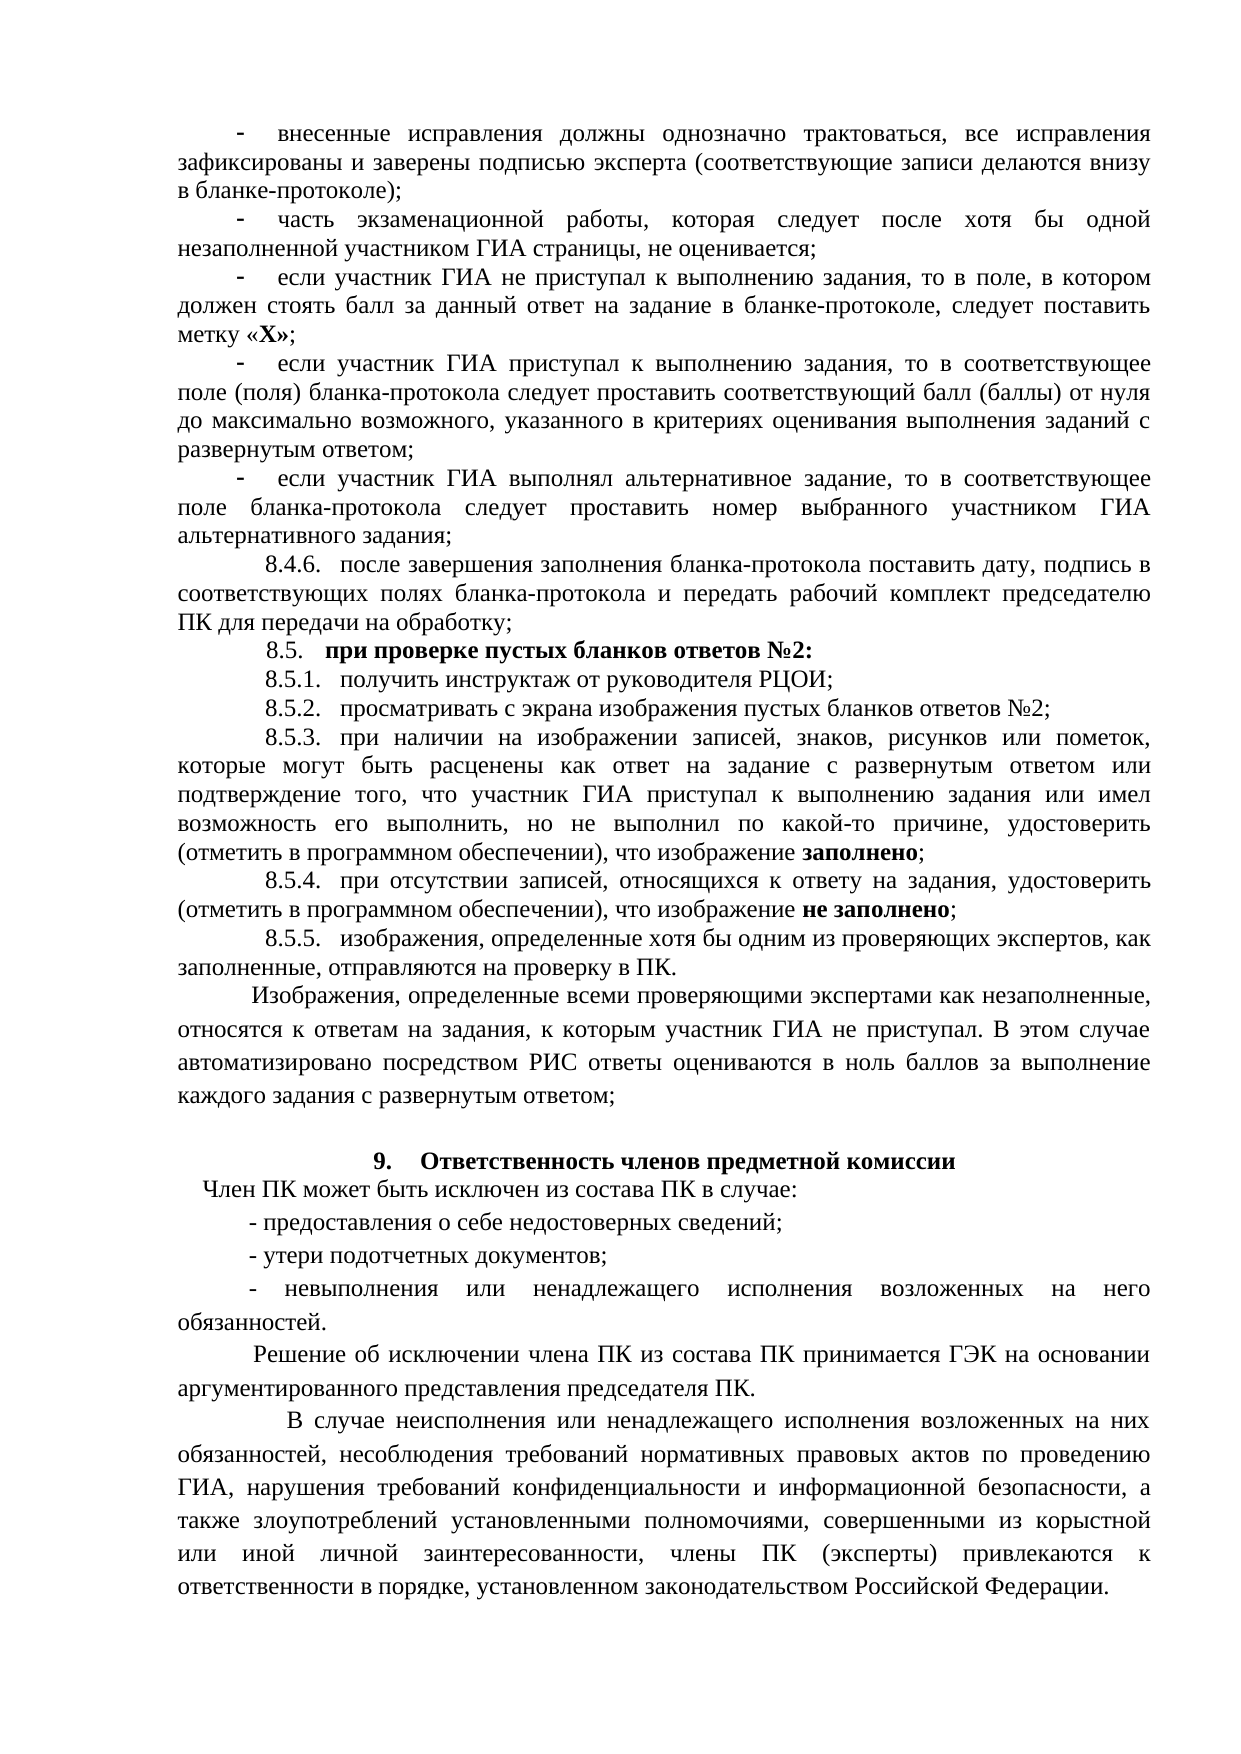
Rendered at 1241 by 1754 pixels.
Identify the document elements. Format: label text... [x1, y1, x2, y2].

list после завершения заполнения бланка-протокола поставить дату, подпись в соответствующих полях бланка-протокола и передать рабочий комплект председателю ПК для передачи на обработку; [177, 549, 1152, 636]
text - предоставления о себе недостоверных сведений; [248, 1207, 1152, 1236]
list при отсутствии записей, относящихся к ответу на задания, удостоверить (отметить в программном обеспечении), что изображение не заполнено; [177, 866, 1152, 923]
list если участник ГИА выполнял альтернативное задание, то в соответствующее поле бланка-протокола следует проставить номер выбранного участником ГИА альтернативного задания; [177, 463, 1152, 549]
text - невыполнения или ненадлежащего исполнения возложенных на него обязанностей. [177, 1273, 1152, 1335]
list при наличии на изображении записей, знаков, рисунков или пометок, которые могут быть расценены как ответ на задание с развернутым ответом или подтверждение того, что участник ГИА приступал к выполнению задания или имел возможность его выполнить, но не выполнил по какой-то причине, удостоверить (отметить в программном обеспечении), что изображение заполнено; [177, 722, 1152, 866]
text В случае неисполнения или ненадлежащего исполнения возложенных на них обязанностей, несоблюдения требований нормативных правовых актов по проведению ГИА, нарушения требований конфиденциальности и информационной безопасности, а также злоупотреблений установленными полномочиями, совершенными из корыстной или иной личной заинтересованности, члены ПК (эксперты) привлекаются к ответственности в порядке, установленном законодательством Российской Федерации. [177, 1406, 1152, 1599]
list часть экзаменационной работы, которая следует после хотя бы одной незаполненной участником ГИА страницы, не оценивается; [177, 204, 1152, 262]
text - утери подотчетных документов; [248, 1241, 1152, 1269]
text Член ПК может быть исключен из состава ПК в случае: [177, 1174, 1152, 1203]
text Решение об исключении члена ПК из состава ПК принимается ГЭК на основании аргументированного представления председателя ПК. [177, 1339, 1152, 1401]
list при проверке пустых бланков ответов №2: [177, 636, 1152, 664]
list если участник ГИА не приступал к выполнению задания, то в поле, в котором должен стоять балл за данный ответ на задание в бланке-протоколе, следует поставить метку «Х»; [177, 262, 1152, 348]
list если участник ГИА приступал к выполнению задания, то в соответствующее поле (поля) бланка-протокола следует проставить соответствующий балл (баллы) от нуля до максимально возможного, указанного в критериях оценивания выполнения заданий с развернутым ответом; [177, 348, 1152, 463]
list получить инструктаж от руководителя РЦОИ; [207, 664, 1152, 693]
list Ответственность членов предметной комиссии [177, 1146, 1152, 1174]
list изображения, определенные хотя бы одним из проверяющих экспертов, как заполненные, отправляются на проверку в ПК. [177, 923, 1152, 981]
text Изображения, определенные всеми проверяющими экспертами как незаполненные, относятся к ответам на задания, к которым участник ГИА не приступал. В этом случае автоматизировано посредством РИС ответы оцениваются в ноль баллов за выполнение каждого задания с развернутым ответом; [177, 981, 1152, 1108]
list просматривать с экрана изображения пустых бланков ответов №2; [207, 693, 1152, 722]
list внесенные исправления должны однозначно трактоваться, все исправления зафиксированы и заверены подписью эксперта (соответствующие записи делаются внизу в бланке-протоколе); [177, 118, 1152, 204]
